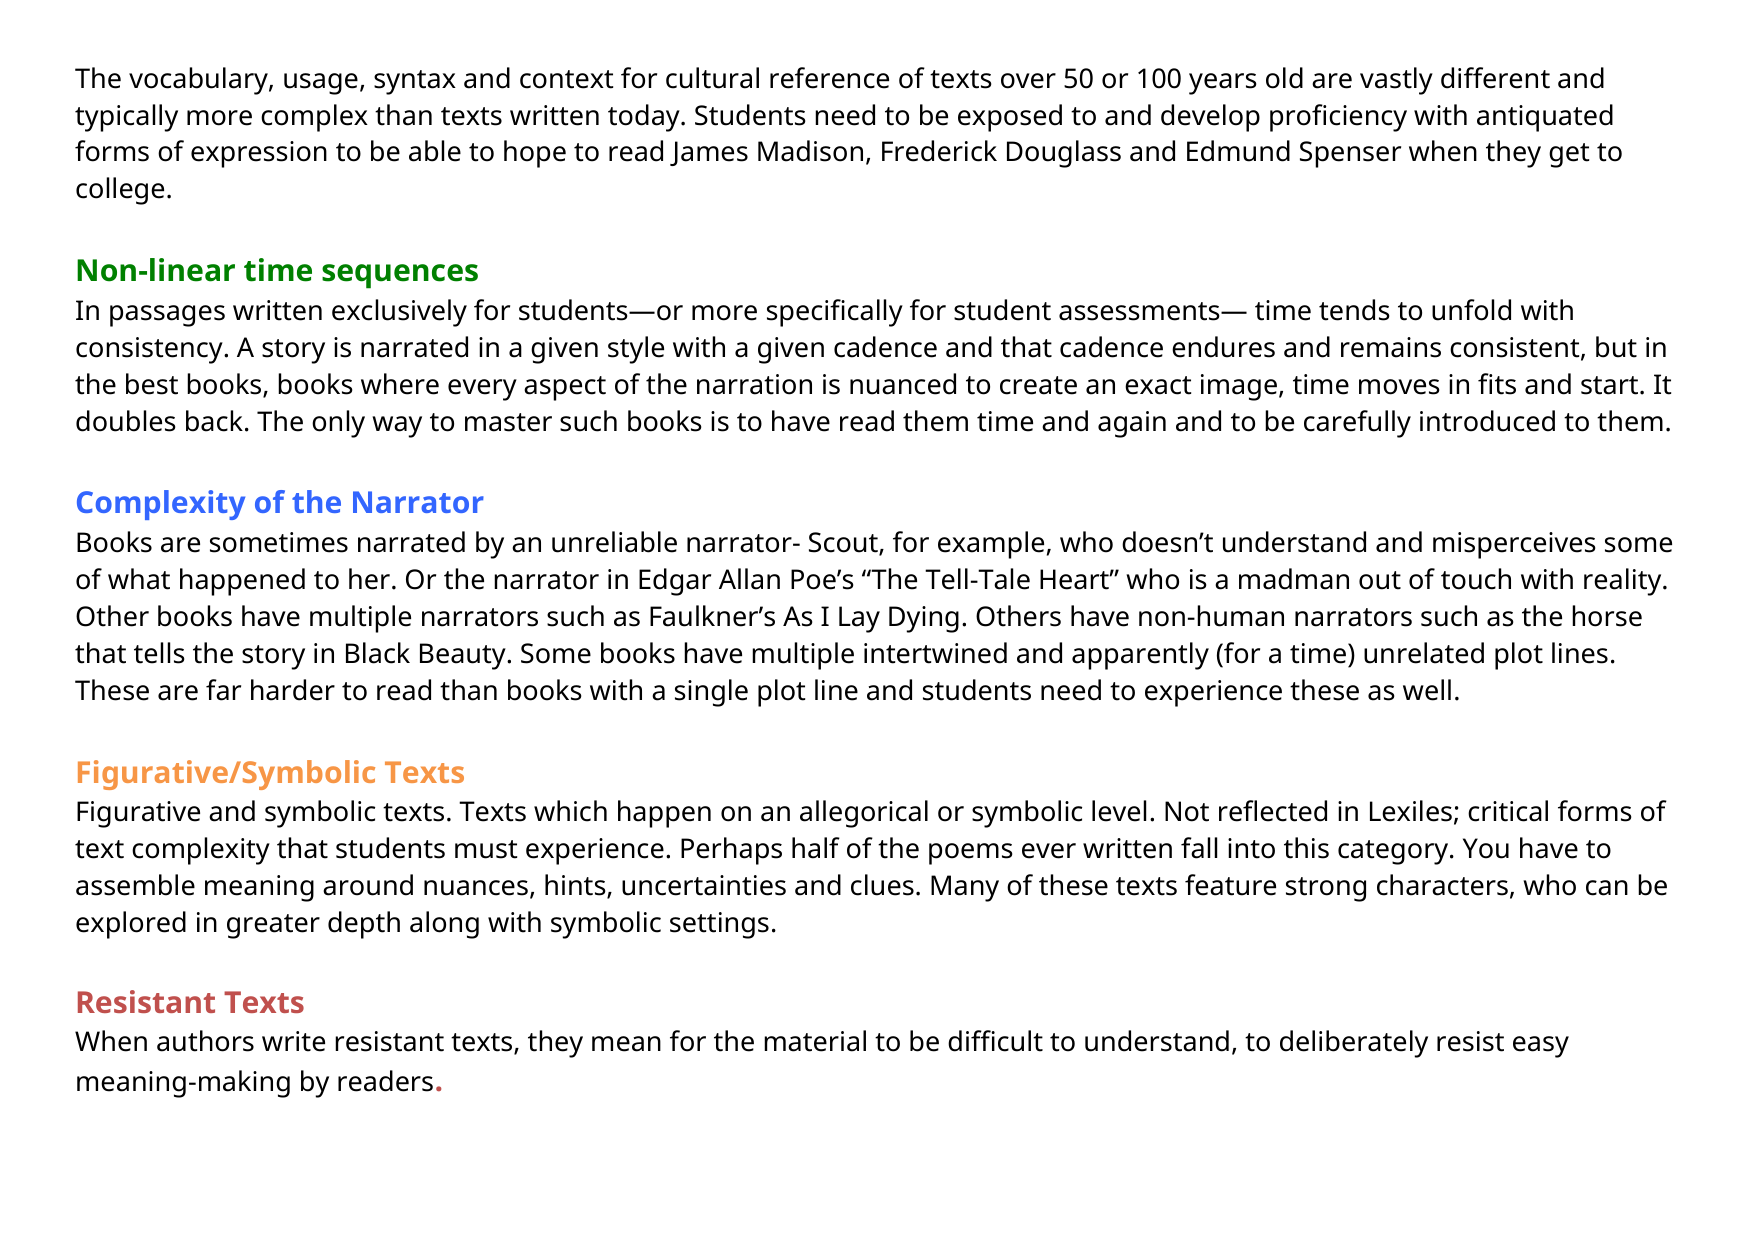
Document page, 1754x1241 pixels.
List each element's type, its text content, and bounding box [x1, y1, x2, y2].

text Books are sometimes narrated by an unreliable narrator- Scout, for example, who doesn’t understand and misperceives some of what happened to her. Or the narrator in Edgar Allan Poe’s “The Tell-Tale Heart” who is a madman out of touch with reality. Other books have multiple narrators such as Faulkner’s As I Lay Dying. Others have non-human narrators such as the horse that tells the story in Black Beauty. Some books have multiple intertwined and apparently (for a time) unrelated plot lines. These are far harder to read than books with a single plot line and students need to experience these as well. [75, 524, 1679, 708]
text In passages written exclusively for students—or more specifically for student assessments— time tends to unfold with consistency. A story is narrated in a given style with a given cadence and that cadence endures and remains consistent, but in the best books, books where every aspect of the narration is nuanced to create an exact image, time moves in fits and start. It doubles back. The only way to master such books is to have read them time and again and to be carefully introduced to them. [75, 291, 1679, 439]
text Resistant Texts [75, 981, 1679, 1023]
text Non-linear time sequences [75, 249, 1679, 291]
text Figurative and symbolic texts. Texts which happen on an allegorical or symbolic level. Not reflected in Lexiles; critical forms of text complexity that students must experience. Perhaps half of the poems ever written fall into this category. You have to assemble meaning around nuances, hints, uncertainties and clues. Many of these texts feature strong characters, who can be explored in greater depth along with symbolic settings. [75, 793, 1679, 940]
text Complexity of the Narrator [75, 482, 1679, 523]
text The vocabulary, usage, syntax and context for cultural reference of texts over 50 or 100 years old are vastly different and typically more complex than texts written today. Students need to be exposed to and develop proficiency with antiquated forms of expression to be able to hope to read James Madison, Frederick Douglass and Edmund Spenser when they get to college. [75, 59, 1679, 207]
text Figurative/Symbolic Texts [75, 751, 1679, 792]
text When authors write resistant texts, they mean for the material to be difficult to understand, to deliberately resist easy meaning-making by readers. [75, 1023, 1679, 1101]
